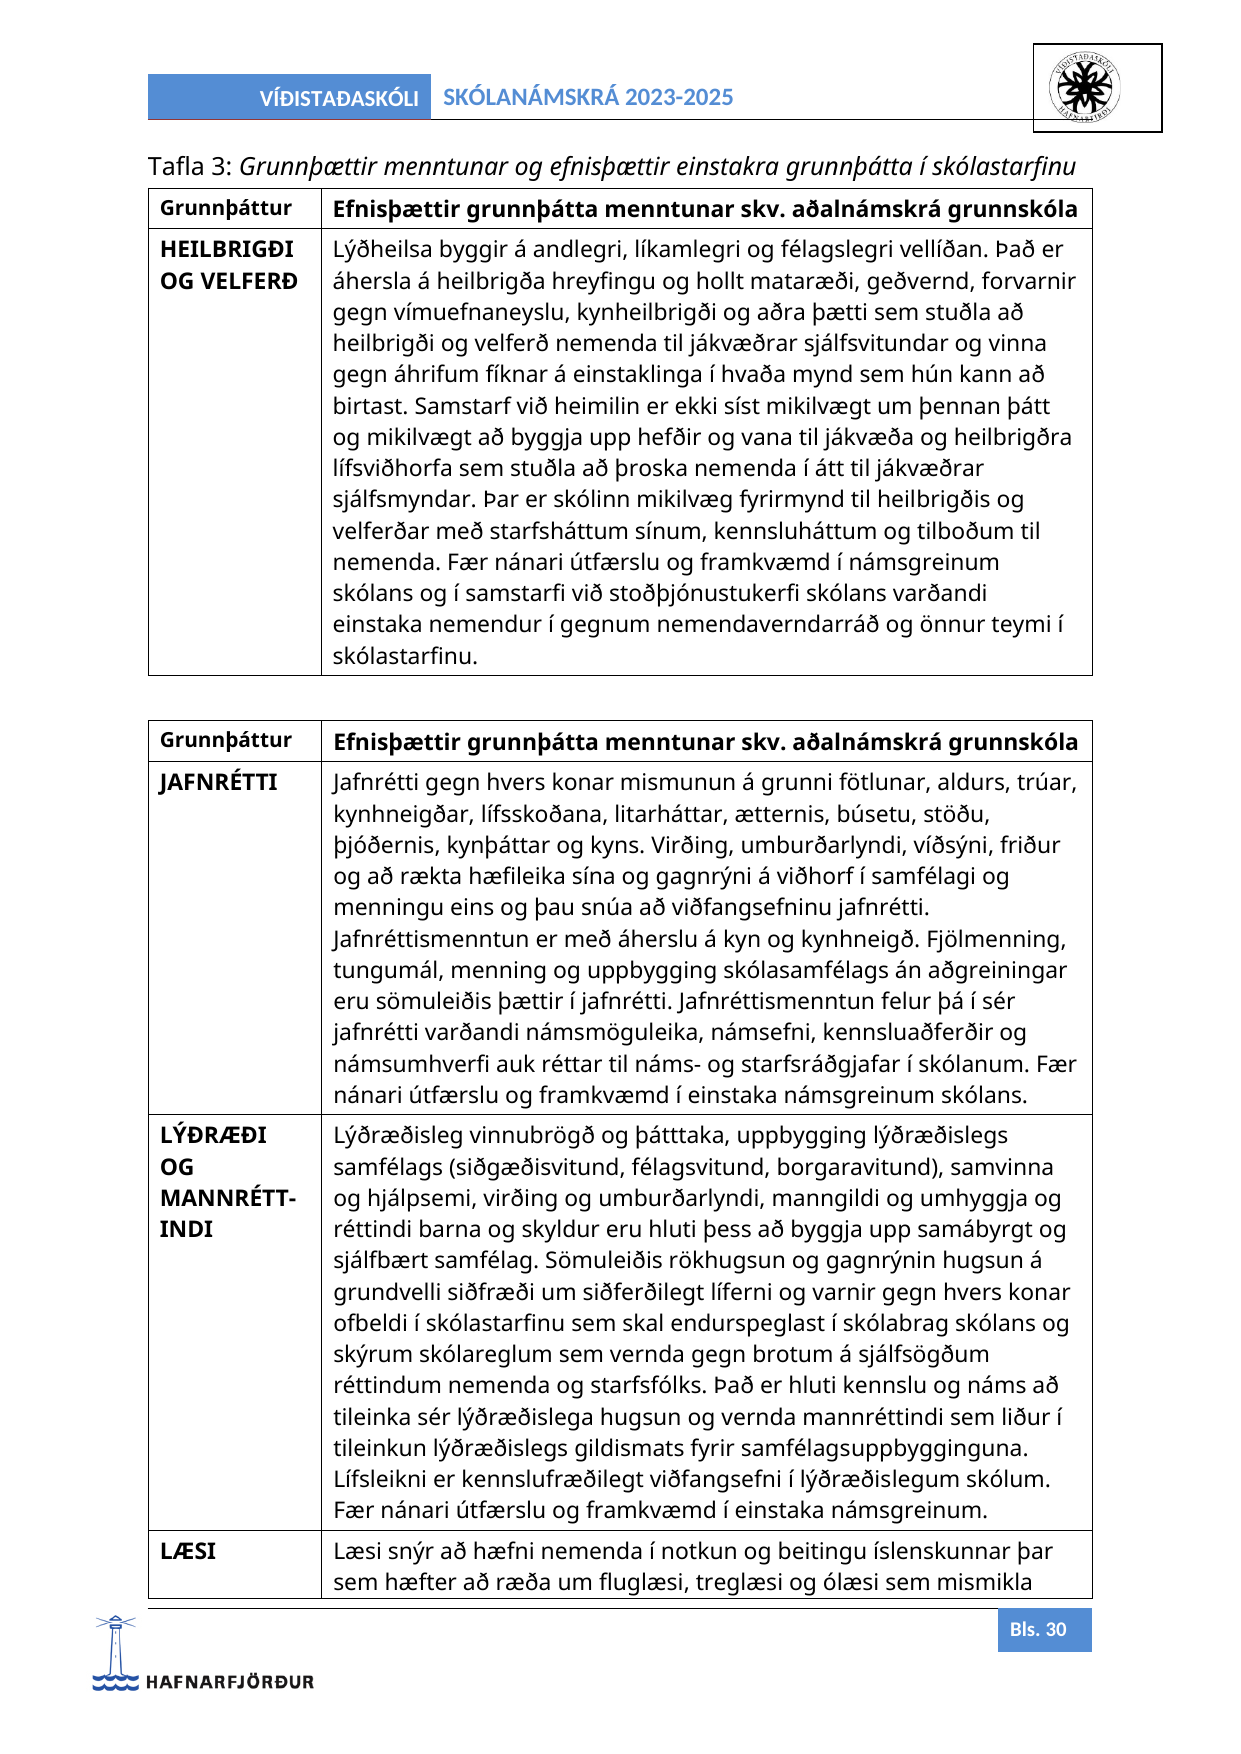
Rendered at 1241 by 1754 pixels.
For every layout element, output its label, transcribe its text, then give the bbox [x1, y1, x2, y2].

table_cell Lýðræðisleg vinnubrögð og þátttaka, uppbygging lýðræðislegs samfélags (siðgæðisvitund, félagsvitund, borgaravitund), samvinna og hjálpsemi, virðing og umburðarlyndi, manngildi og umhyggja og réttindi barna og skyldur eru hluti þess að byggja upp samábyrgt og sjálfbært samfélag. Sömuleiðis rökhugsun og gagnrýnin hugsun á grundvelli siðfræði um siðferðilegt líferni og varnir gegn hvers konar ofbeldi í skólastarfinu sem skal endurspeglast í skólabrag skólans og skýrum skólareglum sem vernda gegn brotum á sjálfsögðum réttindum nemenda og starfsfólks. Það er hluti kennslu og náms að tileinka sér lýðræðislega hugsun og vernda mannréttindi sem liður í tileinkun lýðræðislegs gildismats fyrir samfélagsuppbygginguna. Lífsleikni er kennslufræðilegt viðfangsefni í lýðræðislegum skólum. Fær nánari útfærslu og framkvæmd í einstaka námsgreinum. [322, 1115, 1092, 1530]
table_header Efnisþættir grunnþátta menntunar skv. aðalnámskrá grunnskóla [322, 189, 1092, 228]
text Tafla 3: Grunnþættir menntunar og efnisþættir einstakra grunnþátta í skólastarfinu [148, 148, 1092, 182]
table_header Efnisþættir grunnþátta menntunar skv. aðalnámskrá grunnskóla [322, 721, 1092, 761]
table_cell JAFNRÉTTI [149, 762, 321, 1114]
table_cell LÝÐRÆÐI OG MANNRÉTT-INDI [149, 1115, 321, 1530]
table_cell HEILBRIGÐI OG VELFERÐ [149, 229, 321, 675]
picture [65, 1608, 333, 1698]
table_cell Lýðheilsa byggir á andlegri, líkamlegri og félagslegri vellíðan. Það er áhersla á heilbrigða hreyfingu og hollt mataræði, geðvernd, forvarnir gegn vímuefnaneyslu, kynheilbrigði og aðra þætti sem stuðla að heilbrigði og velferð nemenda til jákvæðrar sjálfsvitundar og vinna gegn áhrifum fíknar á einstaklinga í hvaða mynd sem hún kann að birtast. Samstarf við heimilin er ekki síst mikilvægt um þennan þátt og mikilvægt að byggja upp hefðir og vana til jákvæða og heilbrigðra lífsviðhorfa sem stuðla að þroska nemenda í átt til jákvæðrar sjálfsmyndar. Þar er skólinn mikilvæg fyrirmynd til heilbrigðis og velferðar með starfsháttum sínum, kennsluháttum og tilboðum til nemenda. Fær nánari útfærslu og framkvæmd í námsgreinum skólans og í samstarfi við stoðþjónustukerfi skólans varðandi einstaka nemendur í gegnum nemendaverndarráð og önnur teymi í skólastarfinu. [322, 229, 1092, 675]
table_header Grunnþáttur [149, 189, 321, 228]
table_header Grunnþáttur [149, 721, 321, 761]
picture [1048, 51, 1121, 123]
table_cell Jafnrétti gegn hvers konar mismunun á grunni fötlunar, aldurs, trúar, kynhneigðar, lífsskoðana, litarháttar, ætternis, búsetu, stöðu, þjóðernis, kynþáttar og kyns. Virðing, umburðarlyndi, víðsýni, friður og að rækta hæfileika sína og gagnrýni á viðhorf í samfélagi og menningu eins og þau snúa að viðfangsefninu jafnrétti. Jafnréttismenntun er með áherslu á kyn og kynhneigð. Fjölmenning, tungumál, menning og uppbygging skólasamfélags án aðgreiningar eru sömuleiðis þættir í jafnrétti. Jafnréttismenntun felur þá í sér jafnrétti varðandi námsmöguleika, námsefni, kennsluaðferðir og námsumhverfi auk réttar til náms- og starfsráðgjafar í skólanum. Fær nánari útfærslu og framkvæmd í einstaka námsgreinum skólans. [322, 762, 1092, 1114]
table_cell LÆSI [149, 1531, 321, 1597]
